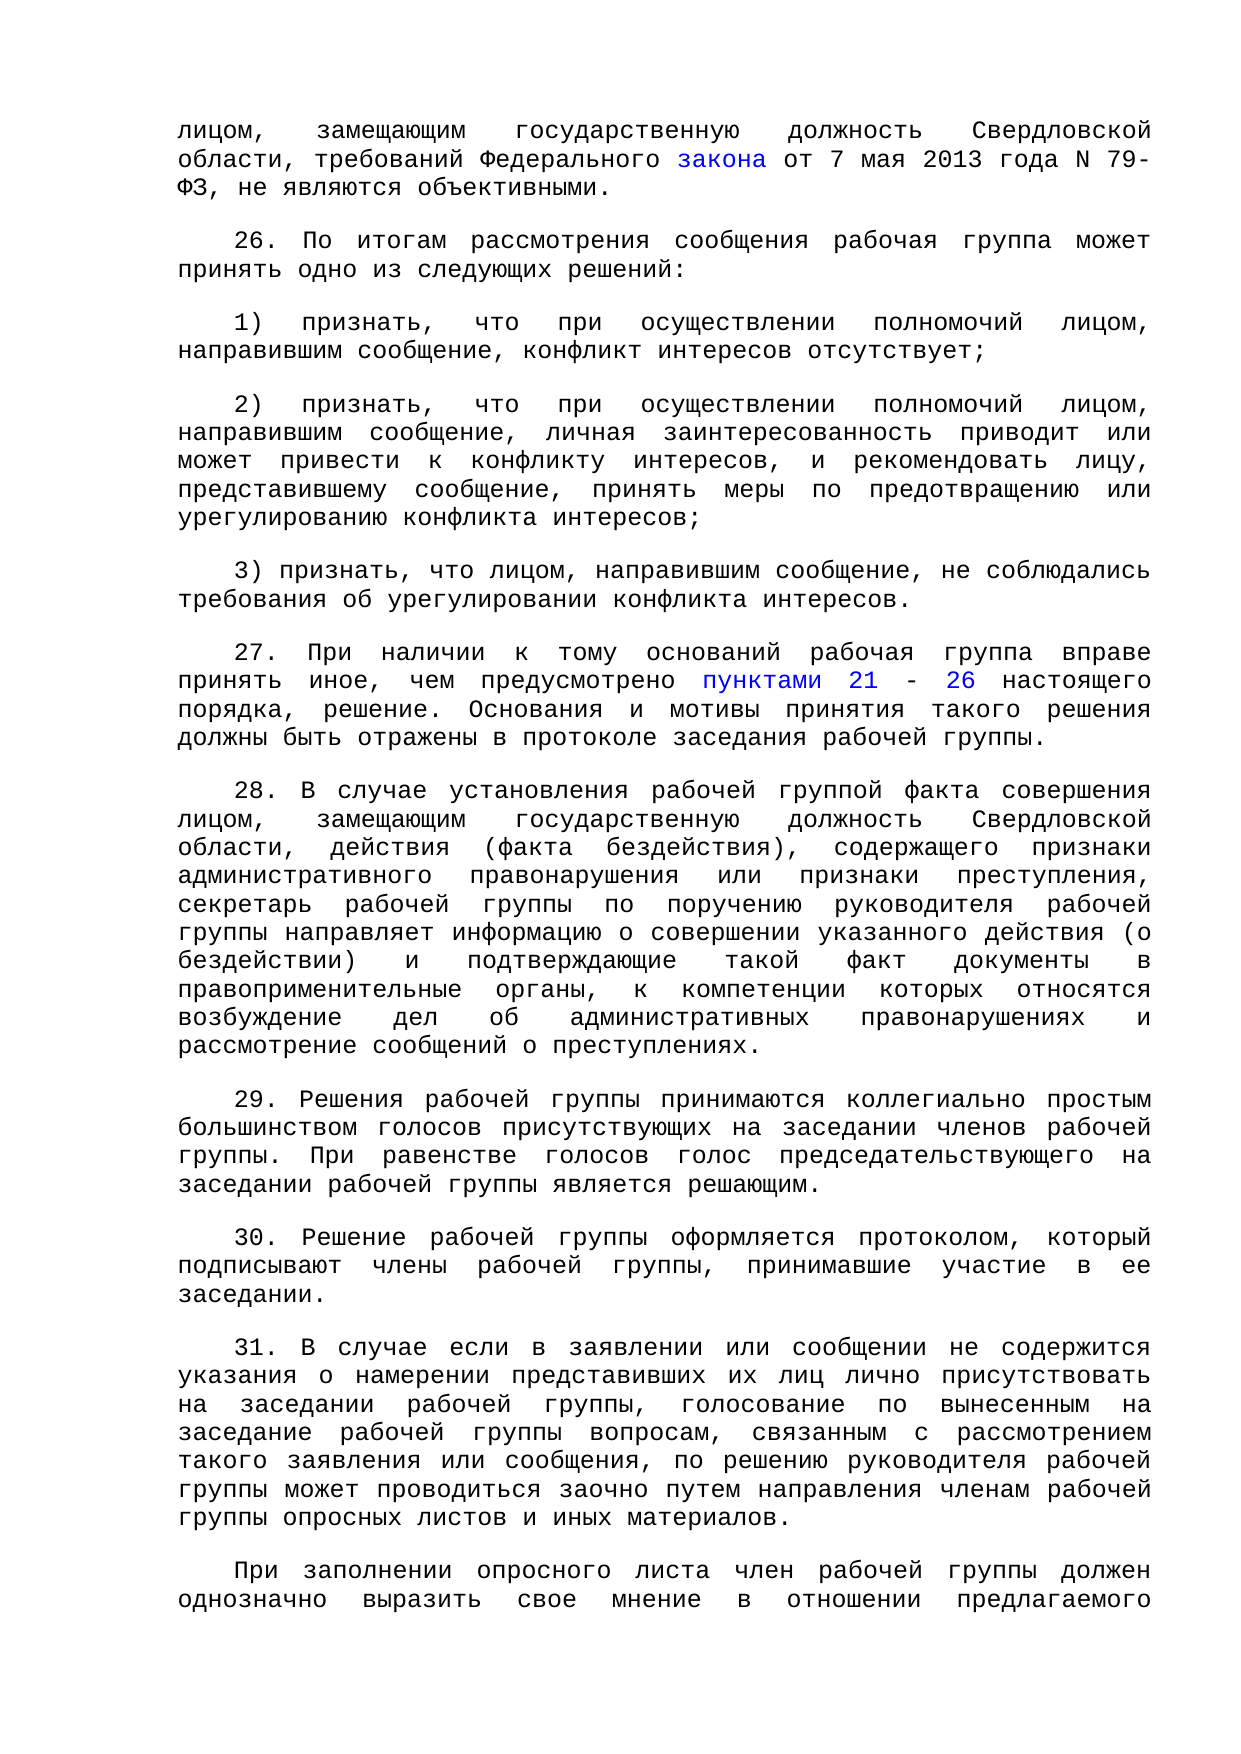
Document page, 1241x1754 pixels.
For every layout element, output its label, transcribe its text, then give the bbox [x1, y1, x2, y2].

text 1) признать, что при осуществлении полномочий лицом, направившим сообщение, конфликт интересов отсутствует; [177, 310, 1152, 366]
text 2) признать, что при осуществлении полномочий лицом, направившим сообщение, личная заинтересованность приводит или может привести к конфликту интересов, и рекомендовать лицу, представившему сообщение, принять меры по предотвращению или урегулированию конфликта интересов; [177, 391, 1152, 533]
text 3) признать, что лицом, направившим сообщение, не соблюдались требования об урегулировании конфликта интересов. [177, 558, 1152, 615]
text 28. В случае установления рабочей группой факта совершения лицом, замещающим государственную должность Свердловской области, действия (факта бездействия), содержащего признаки административного правонарушения или признаки преступления, секретарь рабочей группы по поручению руководителя рабочей группы направляет информацию о совершении указанного действия (о бездействии) и подтверждающие такой факт документы в правоприменительные органы, к компетенции которых относятся возбуждение дел об административных правонарушениях и рассмотрение сообщений о преступлениях. [177, 778, 1152, 1061]
text 30. Решение рабочей группы оформляется протоколом, который подписывают члены рабочей группы, принимавшие участие в ее заседании. [177, 1225, 1152, 1310]
text 31. В случае если в заявлении или сообщении не содержится указания о намерении представивших их лиц лично присутствовать на заседании рабочей группы, голосование по вынесенным на заседание рабочей группы вопросам, связанным с рассмотрением такого заявления или сообщения, по решению руководителя рабочей группы может проводиться заочно путем направления членам рабочей группы опросных листов и иных материалов. [177, 1335, 1152, 1533]
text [177, 1558, 1152, 1615]
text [177, 118, 1152, 203]
text 27. При наличии к тому оснований рабочая группа вправе принять иное, чем предусмотрено пунктами 21 - 26 настоящего порядка, решение. Основания и мотивы принятия такого решения должны быть отражены в протоколе заседания рабочей группы. [177, 640, 1152, 753]
text 26. По итогам рассмотрения сообщения рабочая группа может принять одно из следующих решений: [177, 228, 1152, 285]
text 29. Решения рабочей группы принимаются коллегиально простым большинством голосов присутствующих на заседании членов рабочей группы. При равенстве голосов голос председательствующего на заседании рабочей группы является решающим. [177, 1086, 1152, 1200]
